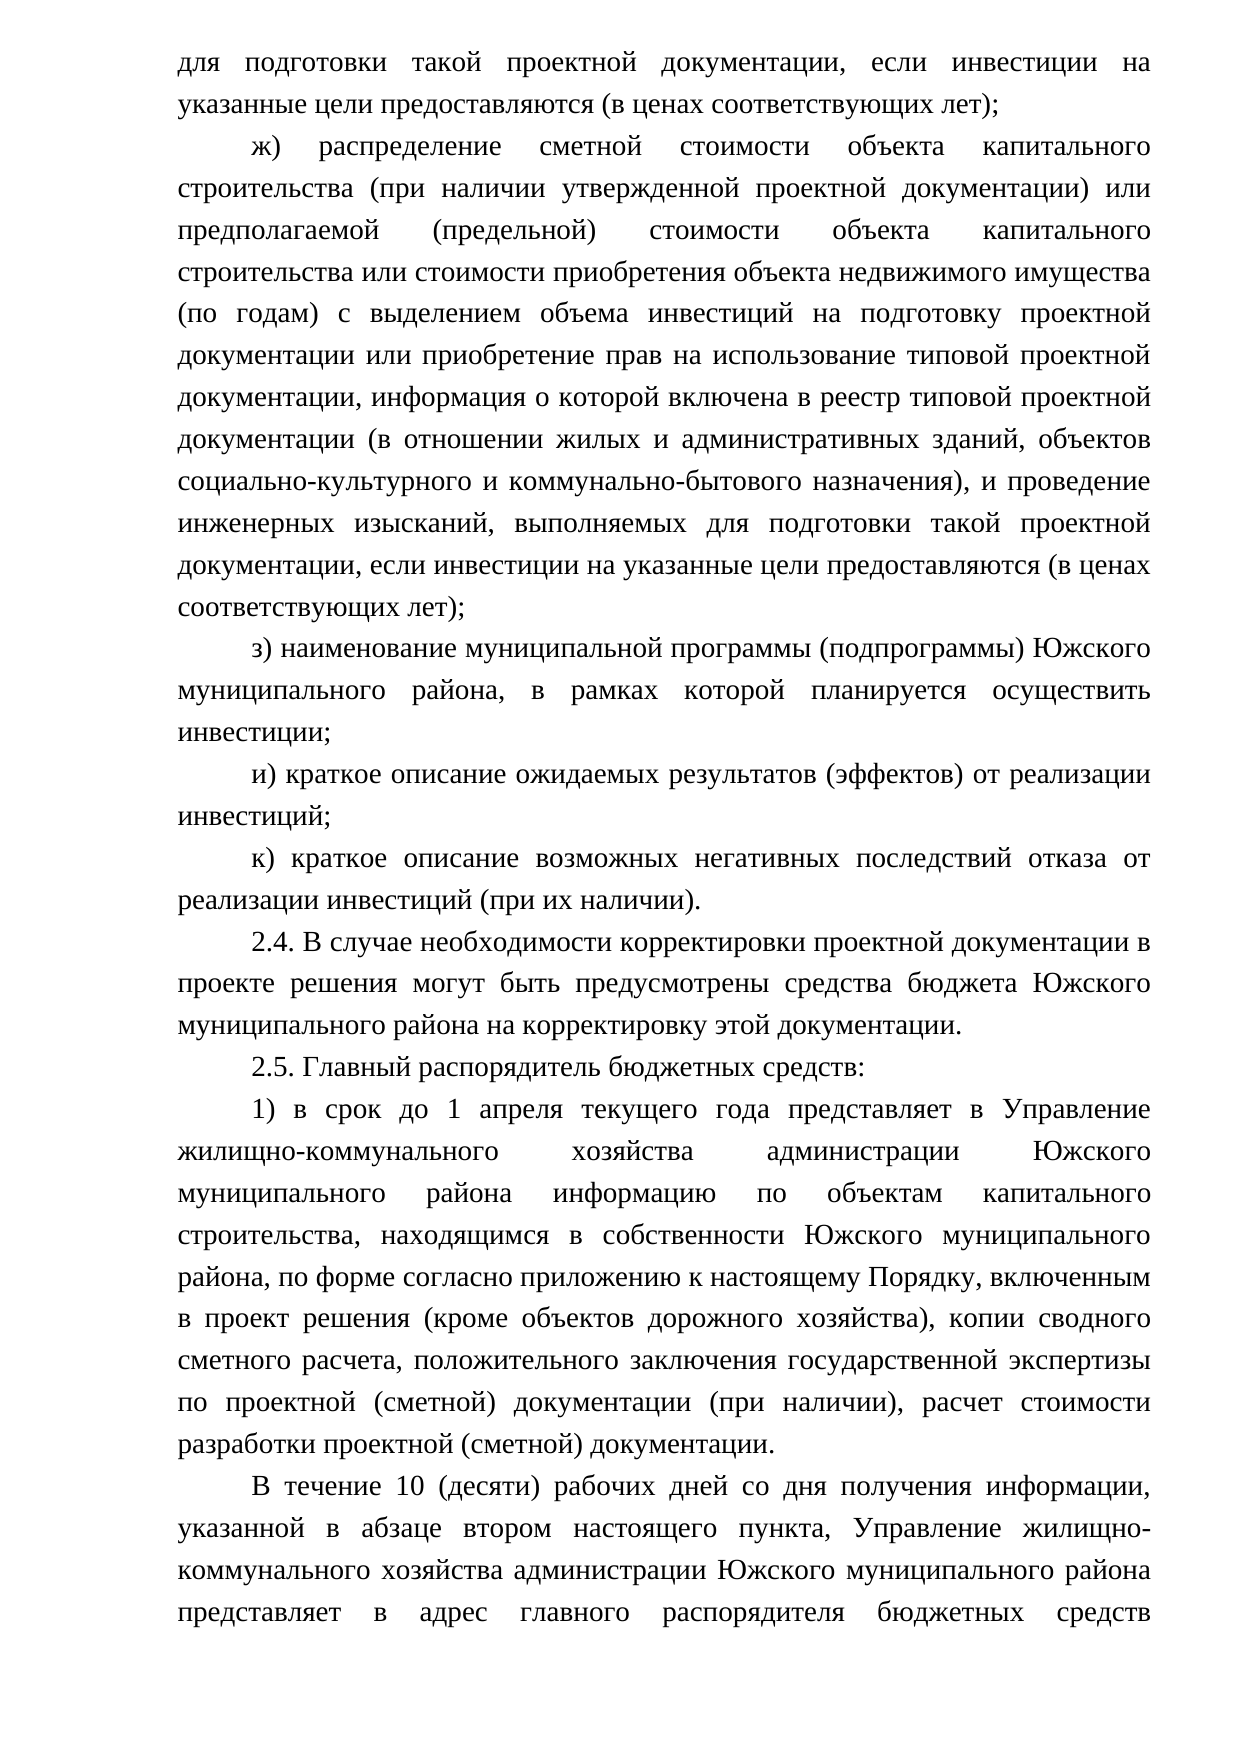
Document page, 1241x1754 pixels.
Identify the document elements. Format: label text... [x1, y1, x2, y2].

text 1) в срок до 1 апреля текущего года представляет в Управление жилищно-коммунального хозяйства администрации Южского муниципального района информацию по объектам капитального строительства, находящимся в собственности Южского муниципального района, по форме согласно приложению к настоящему Порядку, включенным в проект решения (кроме объектов дорожного хозяйства), копии сводного сметного расчета, положительного заключения государственной экспертизы по проектной (сметной) документации (при наличии), расчет стоимости разработки проектной (сметной) документации. [177, 1091, 1152, 1460]
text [177, 44, 1152, 120]
text и) краткое описание ожидаемых результатов (эффектов) от реализации инвестиций; [177, 756, 1152, 832]
text 2.4. В случае необходимости корректировки проектной документации в проекте решения могут быть предусмотрены средства бюджета Южского муниципального района на корректировку этой документации. [177, 924, 1152, 1041]
text з) наименование муниципальной программы (подпрограммы) Южского муниципального района, в рамках которой планируется осуществить инвестиции; [177, 631, 1152, 748]
text 2.5. Главный распорядитель бюджетных средств: [177, 1049, 1152, 1083]
text ж) распределение сметной стоимости объекта капитального строительства (при наличии утвержденной проектной документации) или предполагаемой (предельной) стоимости объекта капитального строительства или стоимости приобретения объекта недвижимого имущества (по годам) с выделением объема инвестиций на подготовку проектной документации или приобретение прав на использование типовой проектной документации, информация о которой включена в реестр типовой проектной документации (в отношении жилых и административных зданий, объектов социально-культурного и коммунально-бытового назначения), и проведение инженерных изысканий, выполняемых для подготовки такой проектной документации, если инвестиции на указанные цели предоставляются (в ценах соответствующих лет); [177, 128, 1152, 622]
text к) краткое описание возможных негативных последствий отказа от реализации инвестиций (при их наличии). [177, 840, 1152, 915]
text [177, 1468, 1152, 1627]
